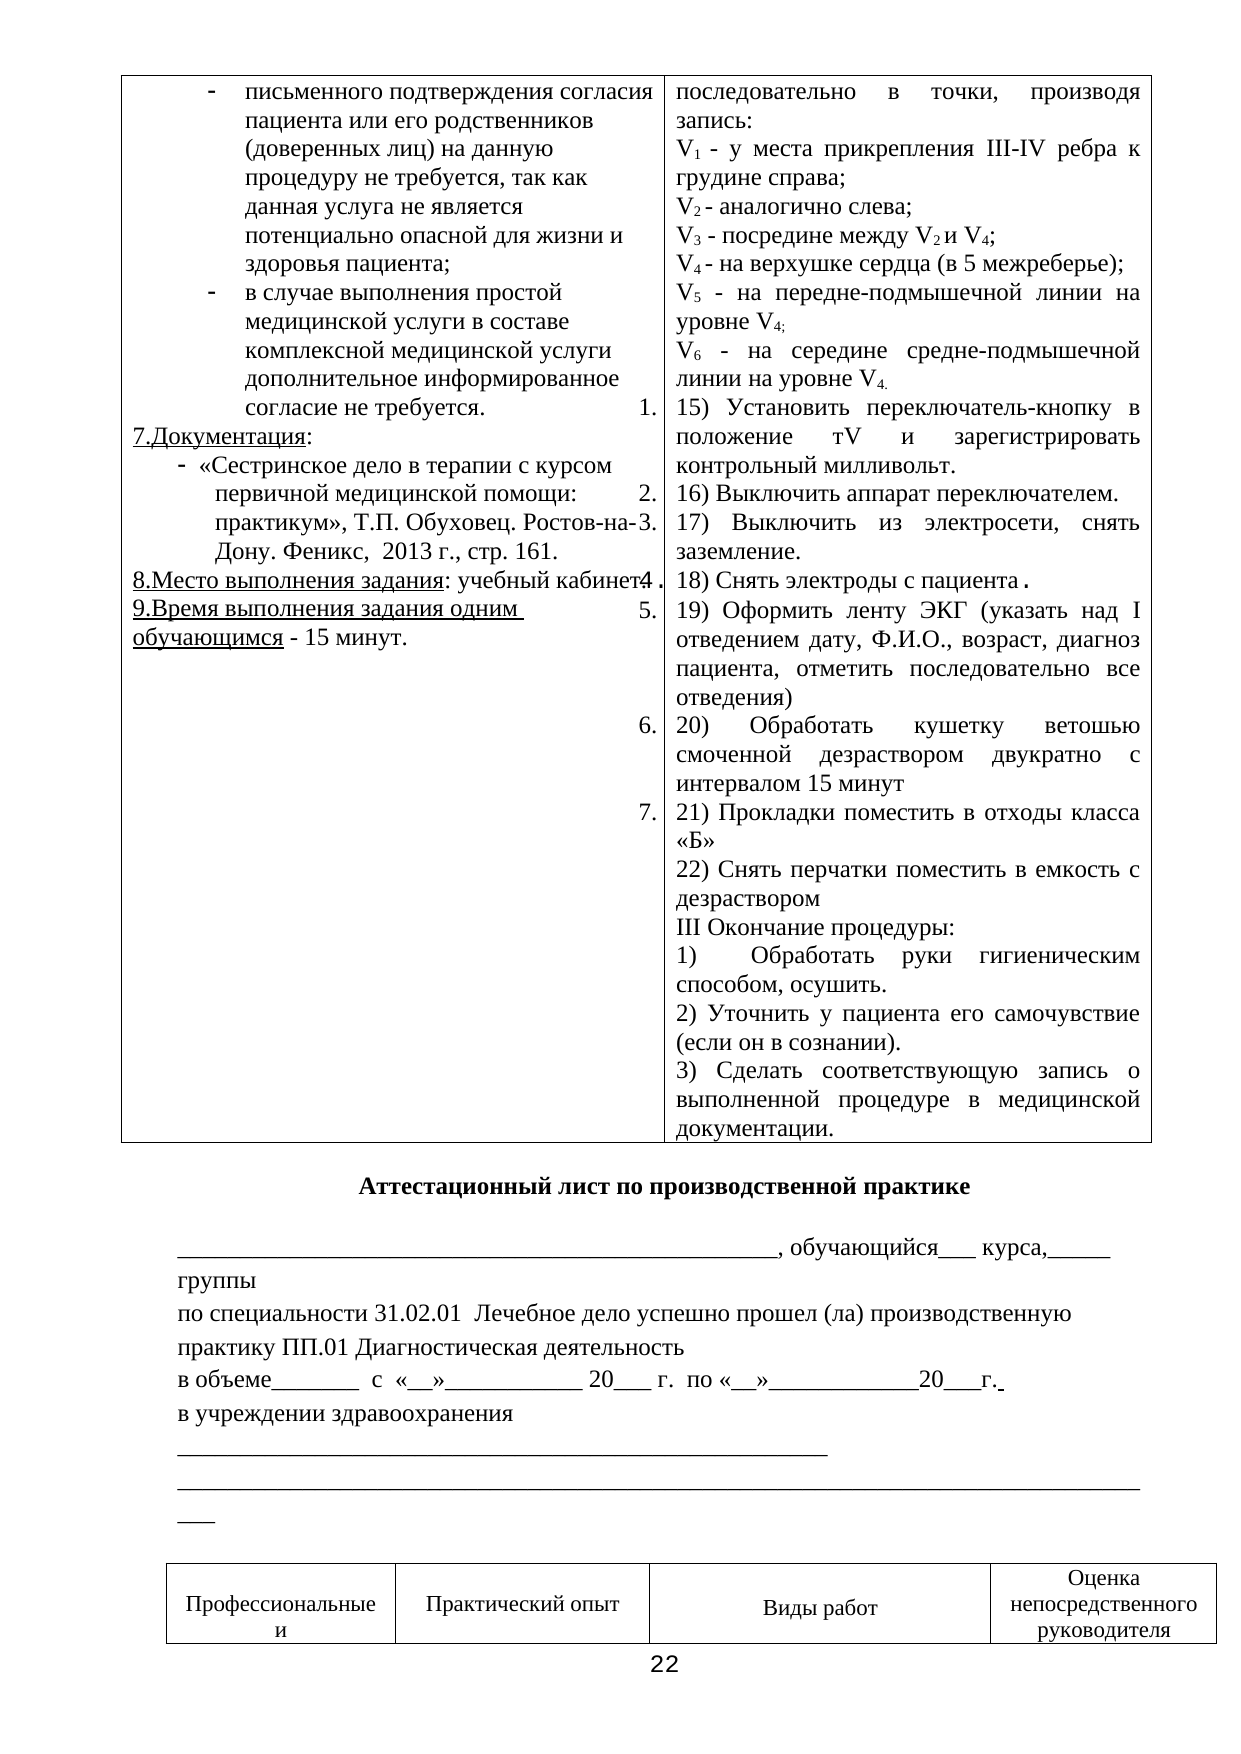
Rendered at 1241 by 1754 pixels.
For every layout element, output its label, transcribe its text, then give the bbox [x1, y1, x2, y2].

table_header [991, 1564, 1216, 1643]
text ________________________________________________________________________________ [177, 1464, 1152, 1525]
table_header Практический опыт [396, 1564, 649, 1643]
text в учреждении здравоохранения ____________________________________________________ [177, 1398, 1152, 1459]
text ________________________________________________, обучающийся___ курса,_____ группы [177, 1232, 1152, 1294]
text по специальности 31.02.01 Лечебное дело успешно прошел (ла) производственную [177, 1298, 1152, 1327]
text практику ПП.01 Диагностическая деятельность [177, 1332, 1152, 1360]
text в объеме_______ с «__»___________ 20___ г. по «__»____________20___г. [177, 1364, 1152, 1393]
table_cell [665, 76, 1151, 1142]
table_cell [122, 76, 664, 1142]
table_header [167, 1564, 395, 1643]
text Аттестационный лист по производственной практике [177, 1171, 1152, 1200]
table_header Виды работ [650, 1564, 990, 1643]
